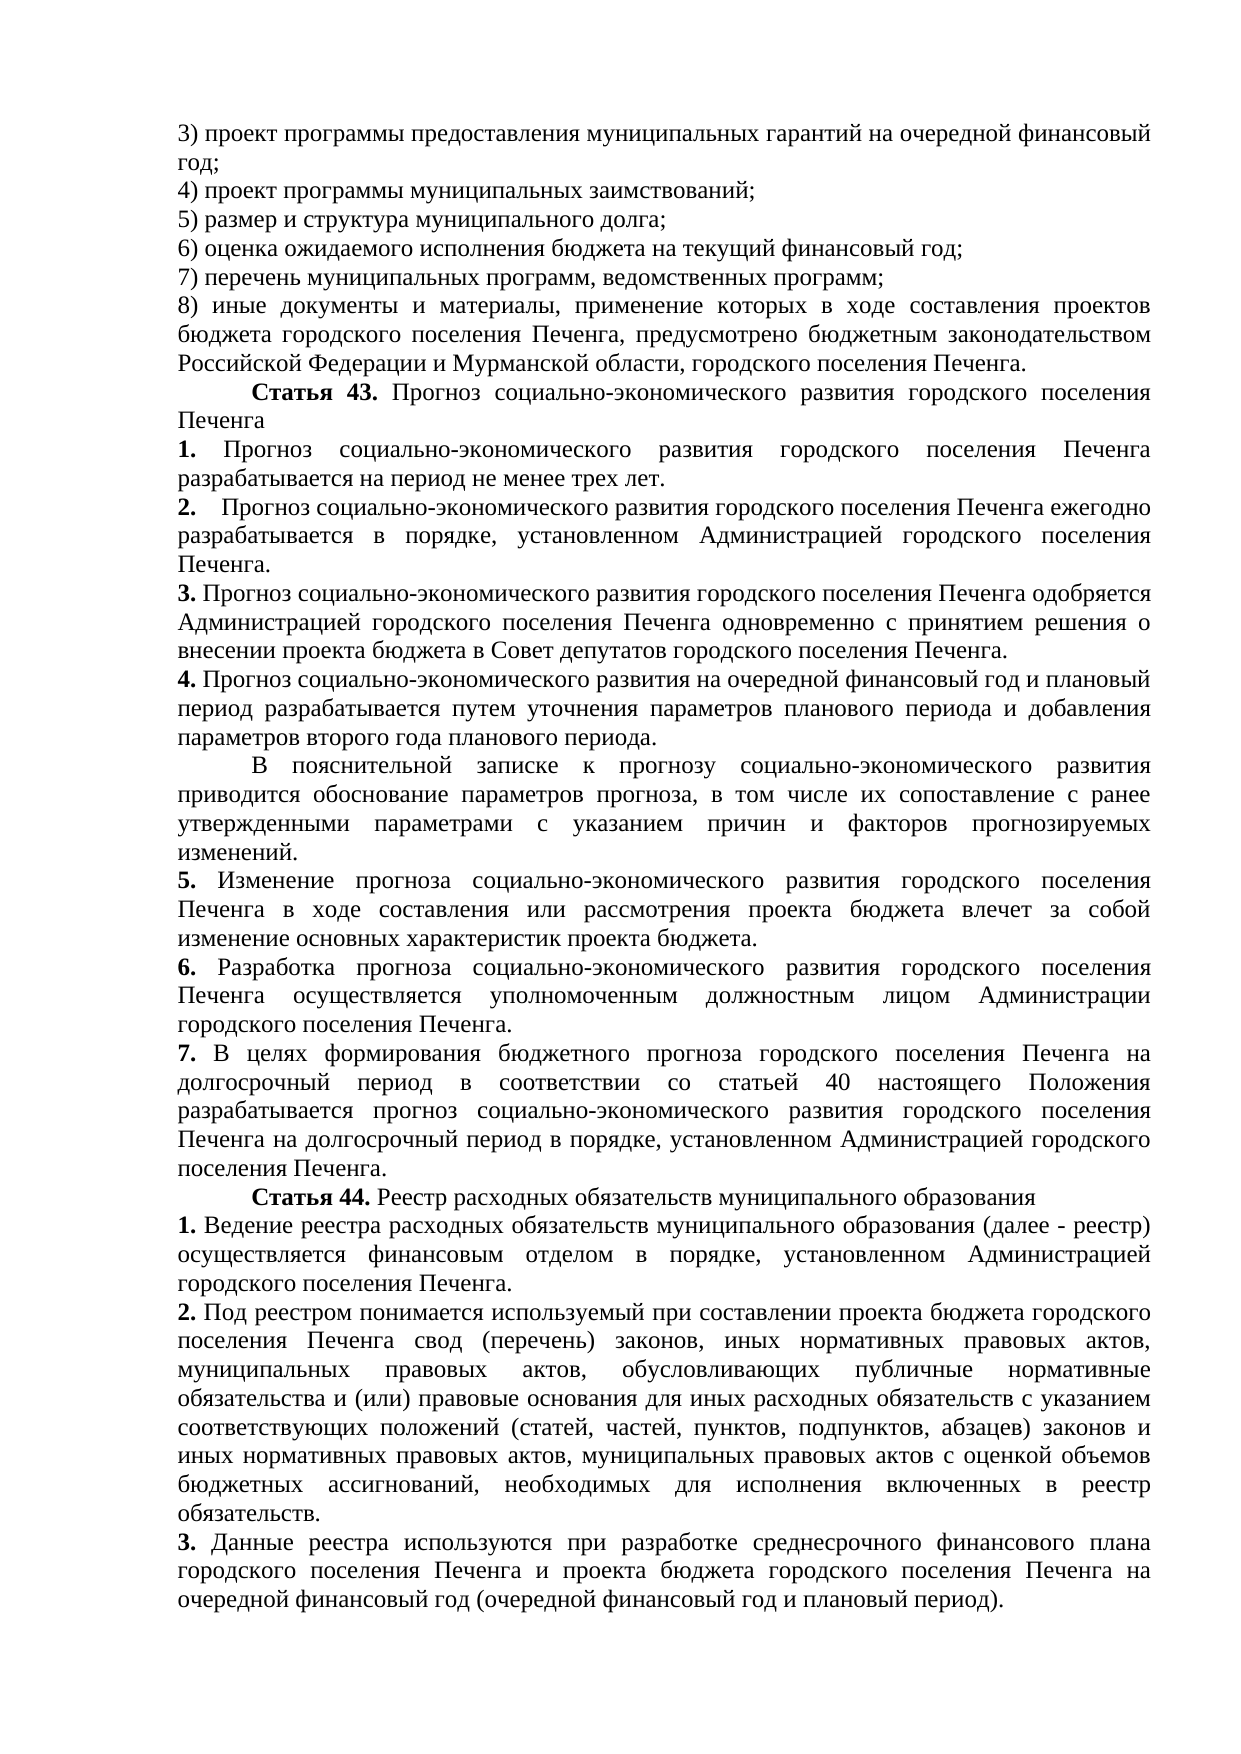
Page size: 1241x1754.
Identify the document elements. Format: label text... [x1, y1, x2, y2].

text 4) проект программы муниципальных заимствований; [177, 176, 1152, 204]
text В пояснительной записке к прогнозу социально-экономического развития приводится обоснование параметров прогноза, в том числе их сопоставление с ранее утвержденными параметрами с указанием причин и факторов прогнозируемых изменений. [177, 751, 1152, 866]
text 2. Прогноз социально-экономического развития городского поселения Печенга ежегодно разрабатывается в порядке, установленном Администрацией городского поселения Печенга. [177, 492, 1152, 578]
text 7) перечень муниципальных программ, ведомственных программ; [177, 262, 1152, 291]
text 5) размер и структура муниципального долга; [177, 204, 1152, 233]
text 3) проект программы предоставления муниципальных гарантий на очередной финансовый год; [177, 118, 1152, 176]
text 6) оценка ожидаемого исполнения бюджета на текущий финансовый год; [177, 233, 1152, 262]
text 3. Прогноз социально-экономического развития городского поселения Печенга одобряется Администрацией городского поселения Печенга одновременно с принятием решения о внесении проекта бюджета в Совет депутатов городского поселения Печенга. [177, 578, 1152, 664]
text 2. Под реестром понимается используемый при составлении проекта бюджета городского поселения Печенга свод (перечень) законов, иных нормативных правовых актов, муниципальных правовых актов, обусловливающих публичные нормативные обязательства и (или) правовые основания для иных расходных обязательств с указанием соответствующих положений (статей, частей, пунктов, подпунктов, абзацев) законов и иных нормативных правовых актов, муниципальных правовых актов с оценкой объемов бюджетных ассигнований, необходимых для исполнения включенных в реестр обязательств. [177, 1297, 1152, 1527]
text 6. Разработка прогноза социально-экономического развития городского поселения Печенга осуществляется уполномоченным должностным лицом Администрации городского поселения Печенга. [177, 952, 1152, 1038]
text 1. Ведение реестра расходных обязательств муниципального образования (далее - реестр) осуществляется финансовым отделом в порядке, установленном Администрацией городского поселения Печенга. [177, 1211, 1152, 1297]
text 4. Прогноз социально-экономического развития на очередной финансовый год и плановый период разрабатывается путем уточнения параметров планового периода и добавления параметров второго года планового периода. [177, 664, 1152, 751]
text 7. В целях формирования бюджетного прогноза городского поселения Печенга на долгосрочный период в соответствии со статьей 40 настоящего Положения разрабатывается прогноз социально-экономического развития городского поселения Печенга на долгосрочный период в порядке, установленном Администрацией городского поселения Печенга. [177, 1038, 1152, 1182]
text Статья 43. Прогноз социально-экономического развития городского поселения Печенга [177, 377, 1152, 434]
text 8) иные документы и материалы, применение которых в ходе составления проектов бюджета городского поселения Печенга, предусмотрено бюджетным законодательством Российской Федерации и Мурманской области, городского поселения Печенга. [177, 291, 1152, 377]
text 5. Изменение прогноза социально-экономического развития городского поселения Печенга в ходе составления или рассмотрения проекта бюджета влечет за собой изменение основных характеристик проекта бюджета. [177, 866, 1152, 952]
text Статья 44. Реестр расходных обязательств муниципального образования [177, 1182, 1152, 1211]
text 1. Прогноз социально-экономического развития городского поселения Печенга разрабатывается на период не менее трех лет. [177, 434, 1152, 492]
text 3. Данные реестра используются при разработке среднесрочного финансового плана городского поселения Печенга и проекта бюджета городского поселения Печенга на очередной финансовый год (очередной финансовый год и плановый период). [177, 1527, 1152, 1613]
